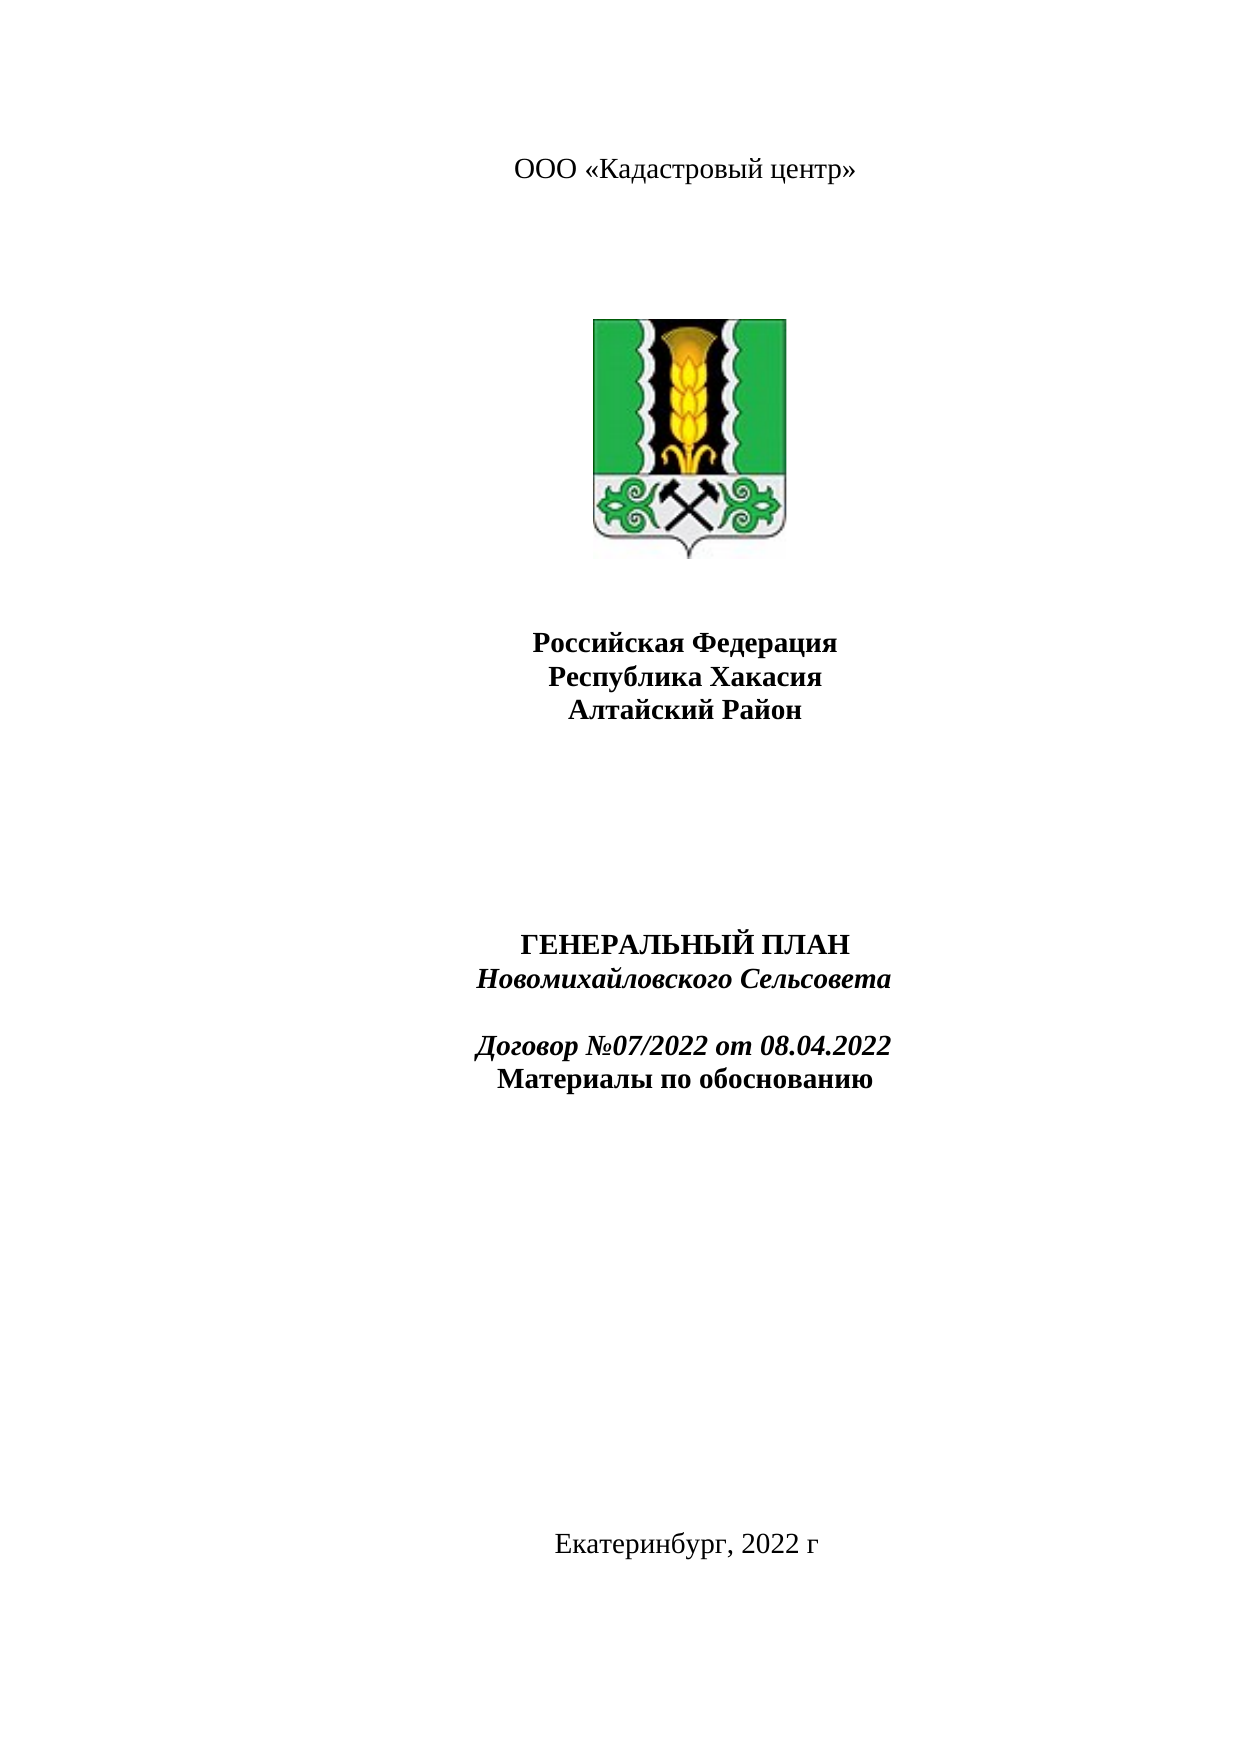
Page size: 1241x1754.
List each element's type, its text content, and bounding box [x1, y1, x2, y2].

text Договор №07/2022 от 08.04.2022 [177, 1028, 1149, 1061]
text Материалы по обоснованию [177, 1061, 1149, 1124]
text ГЕНЕРАЛЬНЫЙ ПЛАН [177, 927, 1149, 961]
text Республика Хакасия [177, 659, 1149, 692]
text ООО «Кадастровый центр» [177, 152, 1149, 185]
text Екатеринбург, 2022 г [177, 1526, 1152, 1560]
picture [593, 319, 787, 559]
text Алтайский Район [177, 692, 1149, 726]
text Российская Федерация [177, 625, 1149, 659]
text Новомихайловского Сельсовета [177, 961, 1149, 994]
